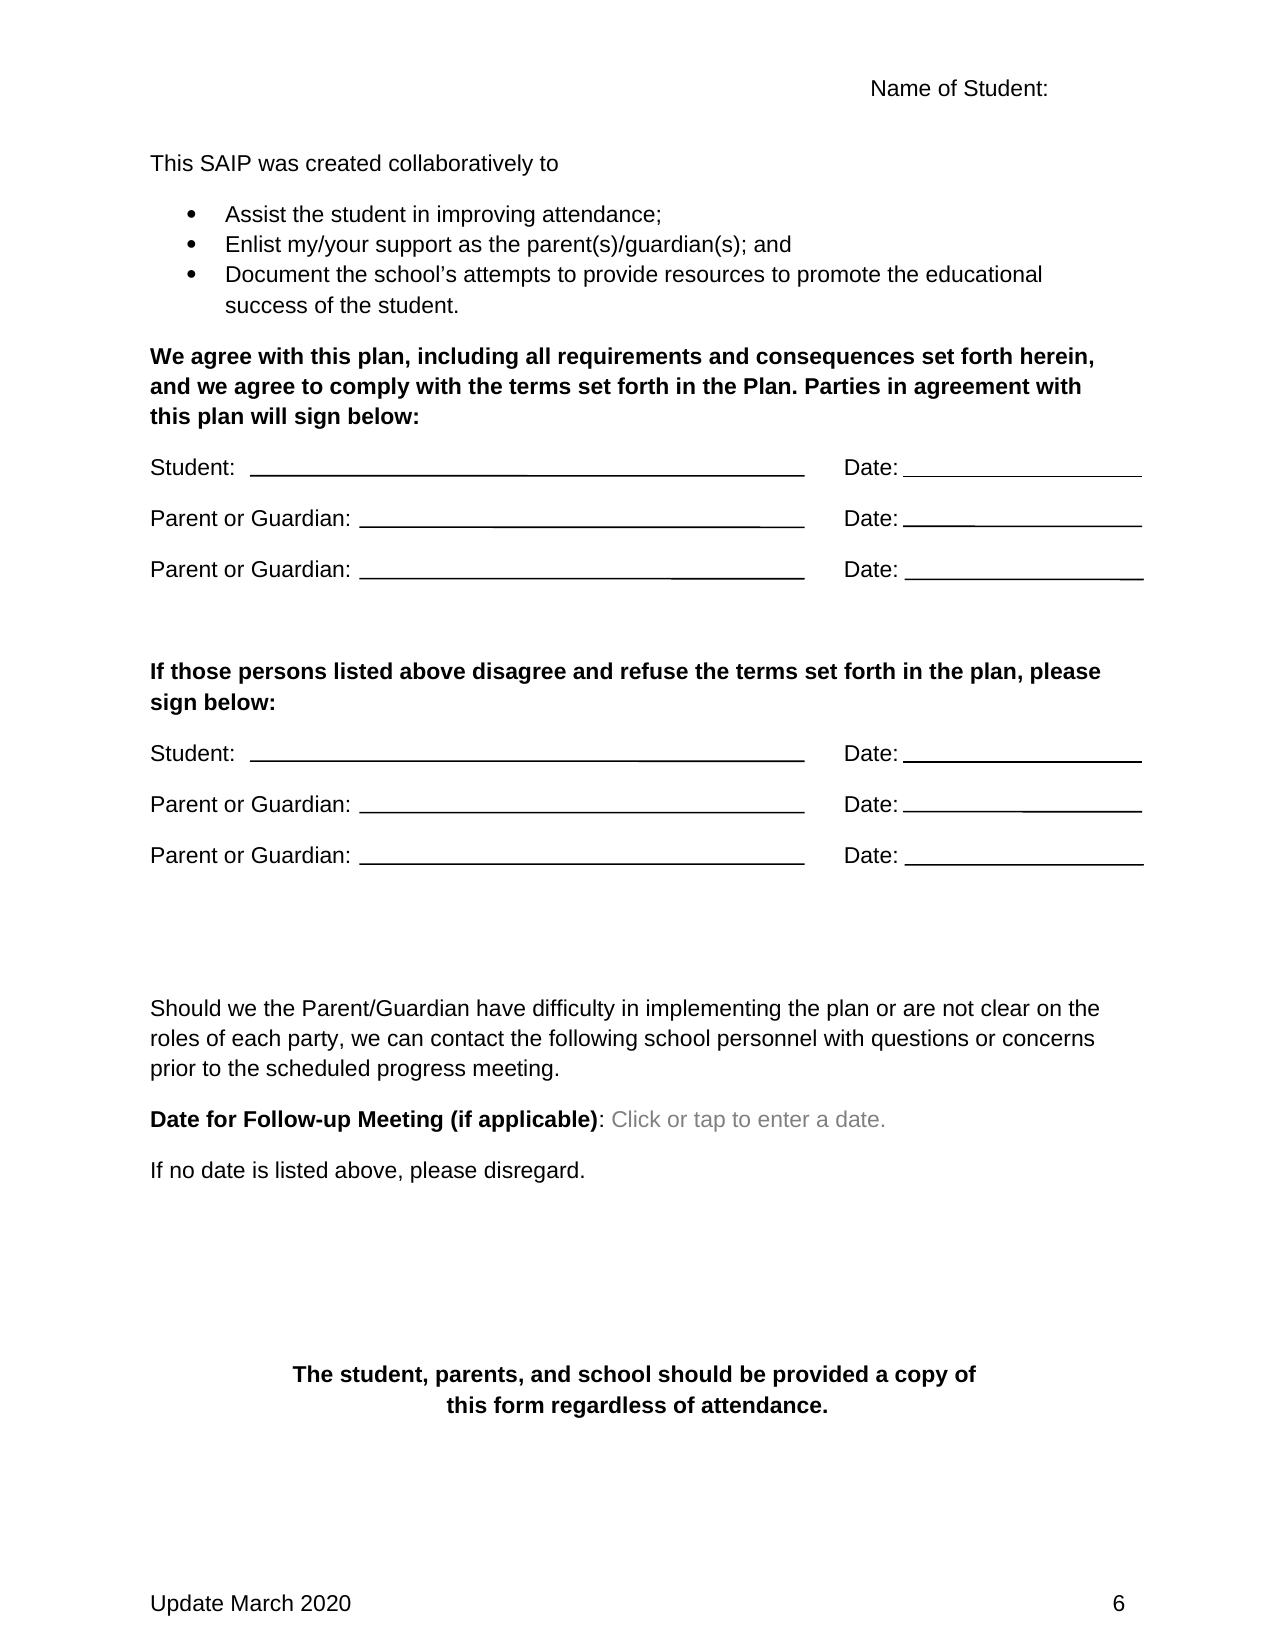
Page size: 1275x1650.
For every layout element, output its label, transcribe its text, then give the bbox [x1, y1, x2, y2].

list Enlist my/your support as the parent(s)/guardian(s); and [187, 231, 1125, 258]
text If no date is listed above, please disregard. [150, 1157, 1125, 1184]
text Student: Date: [150, 739, 1125, 766]
text Date for Follow-up Meeting (if applicable): [150, 1106, 1125, 1133]
list Document the school’s attempts to provide resources to promote the educational success of the student. [187, 261, 1125, 318]
text Parent or Guardian: Date: [150, 842, 1125, 868]
text Student: Date: [150, 454, 1125, 481]
text The student, parents, and school should be provided a copy of this form regardless of attendance. [150, 1361, 1125, 1418]
text Parent or Guardian: Date: [150, 791, 1125, 817]
list Assist the student in improving attendance; [187, 201, 1125, 227]
text We agree with this plan, including all requirements and consequences set forth herein, and we agree to comply with the terms set forth in the Plan. Parties in agreement with this plan will sign below: [150, 343, 1125, 429]
text This SAIP was created collaboratively to [150, 150, 1125, 176]
text Should we the Parent/Guardian have difficulty in implementing the plan or are not clear on the roles of each party, we can contact the following school personnel with questions or concerns prior to the scheduled progress meeting. [150, 995, 1125, 1082]
text If those persons listed above disagree and refuse the terms set forth in the plan, please sign below: [150, 658, 1125, 715]
text Parent or Guardian: Date: [150, 505, 1125, 532]
text Parent or Guardian: Date: [150, 556, 1125, 583]
